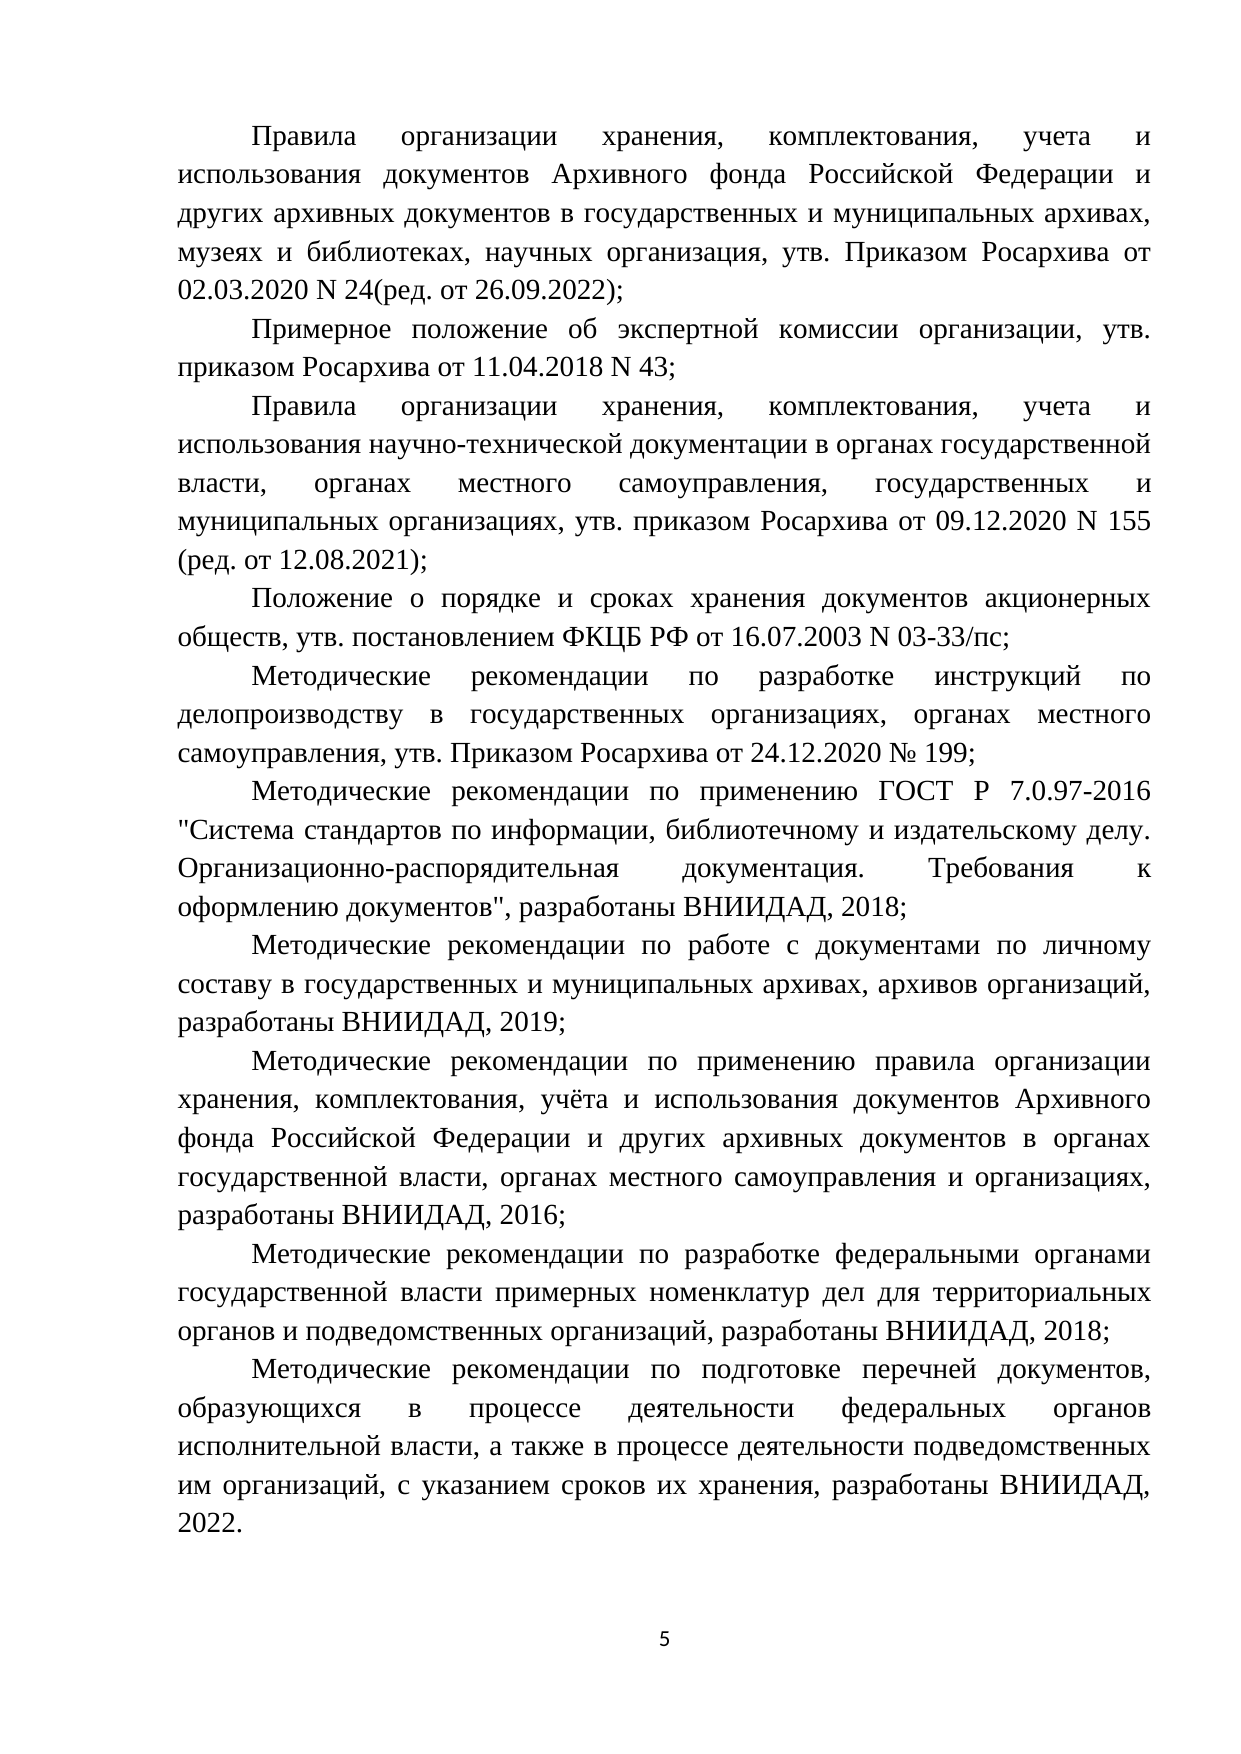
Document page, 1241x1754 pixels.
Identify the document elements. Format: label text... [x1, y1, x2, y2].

text Примерное положение об экспертной комиссии организации, утв. приказом Росархива от 11.04.2018 N 43; [177, 311, 1152, 383]
text Положение о порядке и сроках хранения документов акционерных обществ, утв. постановлением ФКЦБ РФ от 16.07.2003 N 03-33/пс; [177, 581, 1152, 653]
text Правила организации хранения, комплектования, учета и использования научно-технической документации в органах государственной власти, органах местного самоуправления, государственных и муниципальных организациях, утв. приказом Росархива от 09.12.2020 N 155 (ред. от 12.08.2021); [177, 388, 1152, 576]
text Методические рекомендации по разработке инструкций по делопроизводству в государственных организациях, органах местного самоуправления, утв. Приказом Росархива от 24.12.2020 № 199; [177, 658, 1152, 768]
text Методические рекомендации по применению ГОСТ Р 7.0.97-2016 "Система стандартов по информации, библиотечному и издательскому делу. Организационно-распорядительная документация. Требования к оформлению документов", разработаны ВНИИДАД, 2018; [177, 773, 1152, 922]
text Методические рекомендации по применению правила организации хранения, комплектования, учёта и использования документов Архивного фонда Российской Федерации и других архивных документов в органах государственной власти, органах местного самоуправления и организациях, разработаны ВНИИДАД, 2016; [177, 1043, 1152, 1231]
text Методические рекомендации по подготовке перечней документов, образующихся в процессе деятельности федеральных органов исполнительной власти, а также в процессе деятельности подведомственных им организаций, с указанием сроков их хранения, разработаны ВНИИДАД, 2022. [177, 1351, 1152, 1539]
text Методические рекомендации по работе с документами по личному составу в государственных и муниципальных архивах, архивов организаций, разработаны ВНИИДАД, 2019; [177, 927, 1152, 1038]
text Правила организации хранения, комплектования, учета и использования документов Архивного фонда Российской Федерации и других архивных документов в государственных и муниципальных архивах, музеях и библиотеках, научных организация, утв. Приказом Росархива от 02.03.2020 N 24(ред. от 26.09.2022); [177, 118, 1152, 306]
text Методические рекомендации по разработке федеральными органами государственной власти примерных номенклатур дел для территориальных органов и подведомственных организаций, разработаны ВНИИДАД, 2018; [177, 1236, 1152, 1346]
